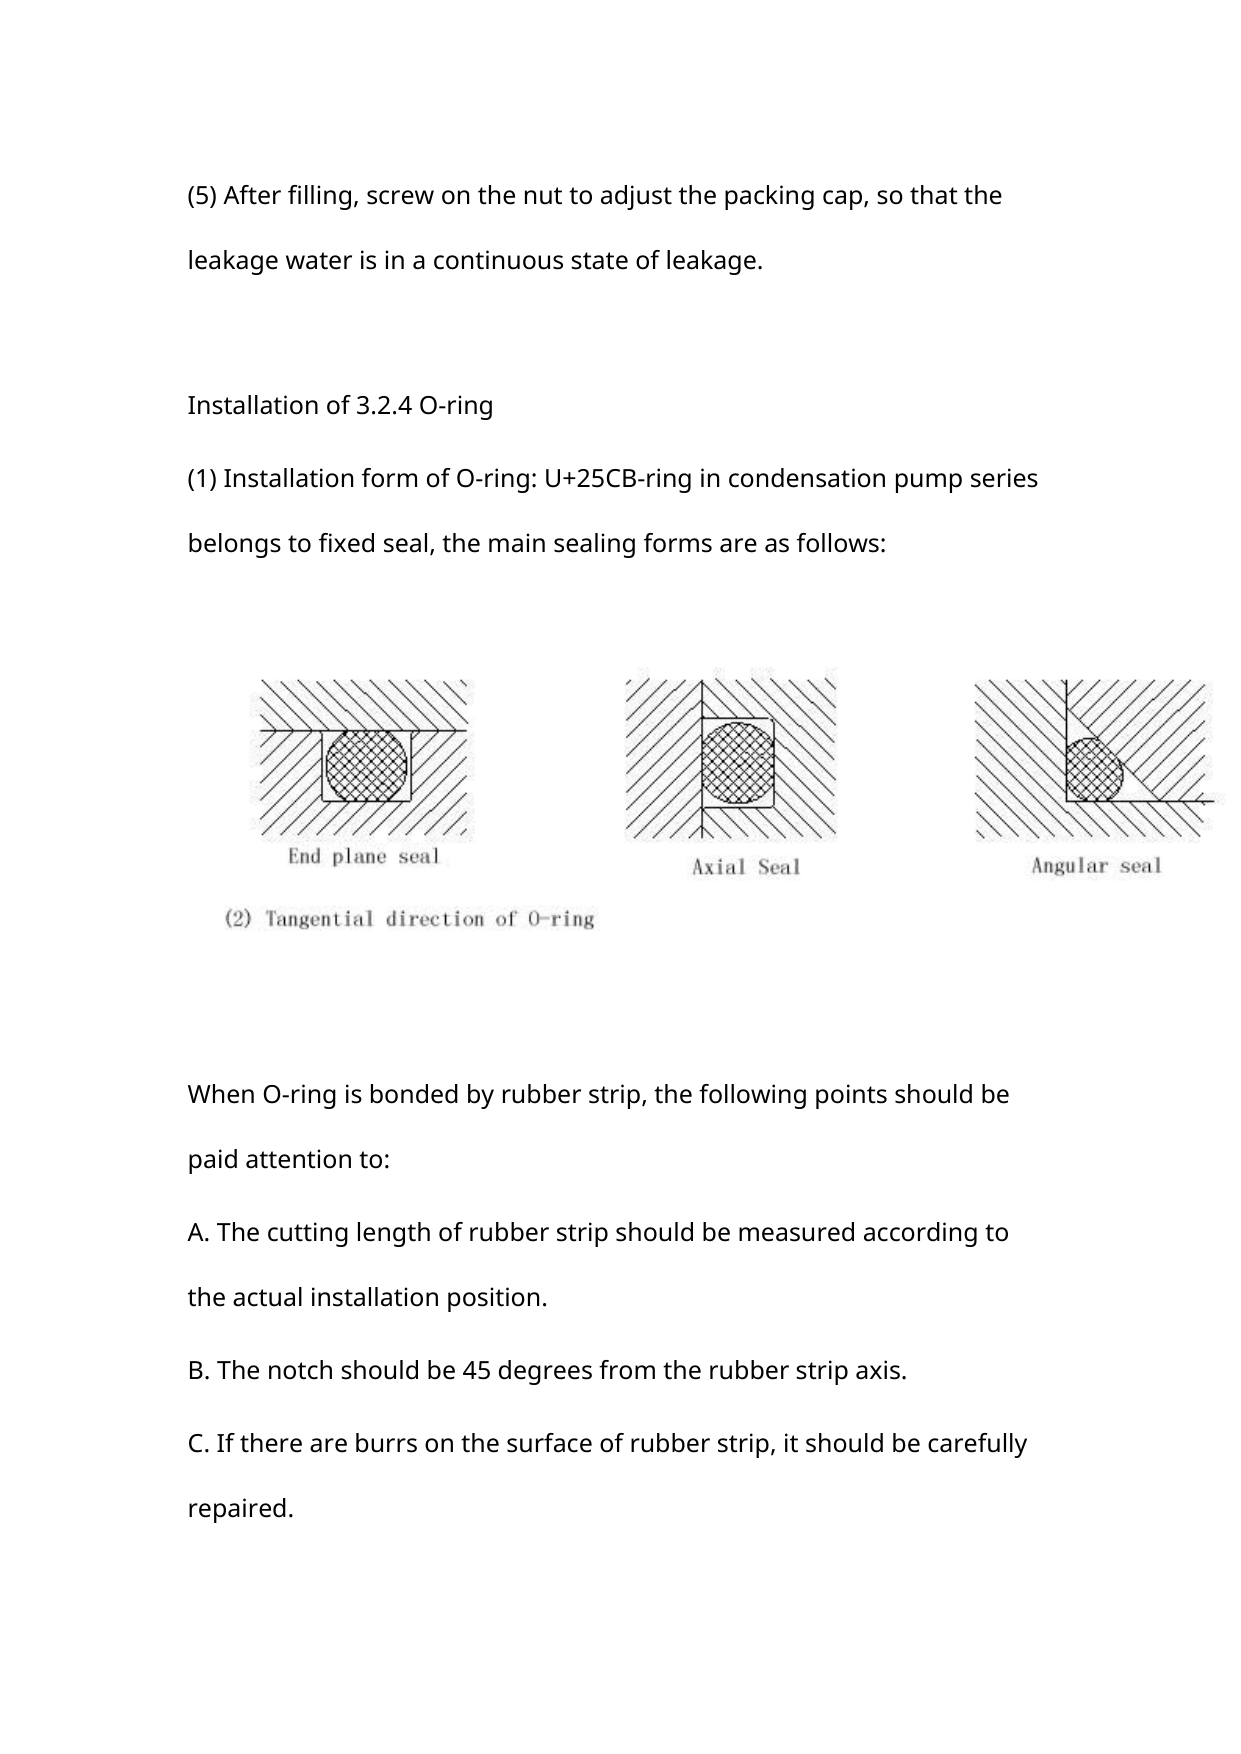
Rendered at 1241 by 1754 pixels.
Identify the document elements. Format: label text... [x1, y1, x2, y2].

text Installation of 3.2.4 O-ring [187, 373, 1053, 438]
picture [187, 656, 1241, 953]
text A. The cutting length of rubber strip should be measured according to the actual installation position. [187, 1199, 1053, 1329]
text (1) Installation form of O-ring: U+25CB-ring in condensation pump series belongs to fixed seal, the main sealing forms are as follows: [187, 445, 1053, 575]
text C. If there are burrs on the surface of rubber strip, it should be carefully repaired. [187, 1410, 1053, 1540]
text (5) After filling, screw on the nut to adjust the packing cap, so that the leakage water is in a continuous state of leakage. [187, 162, 1053, 292]
text B. The notch should be 45 degrees from the rubber strip axis. [187, 1337, 1053, 1402]
text When O-ring is bonded by rubber strip, the following points should be paid attention to: [187, 1062, 1053, 1192]
